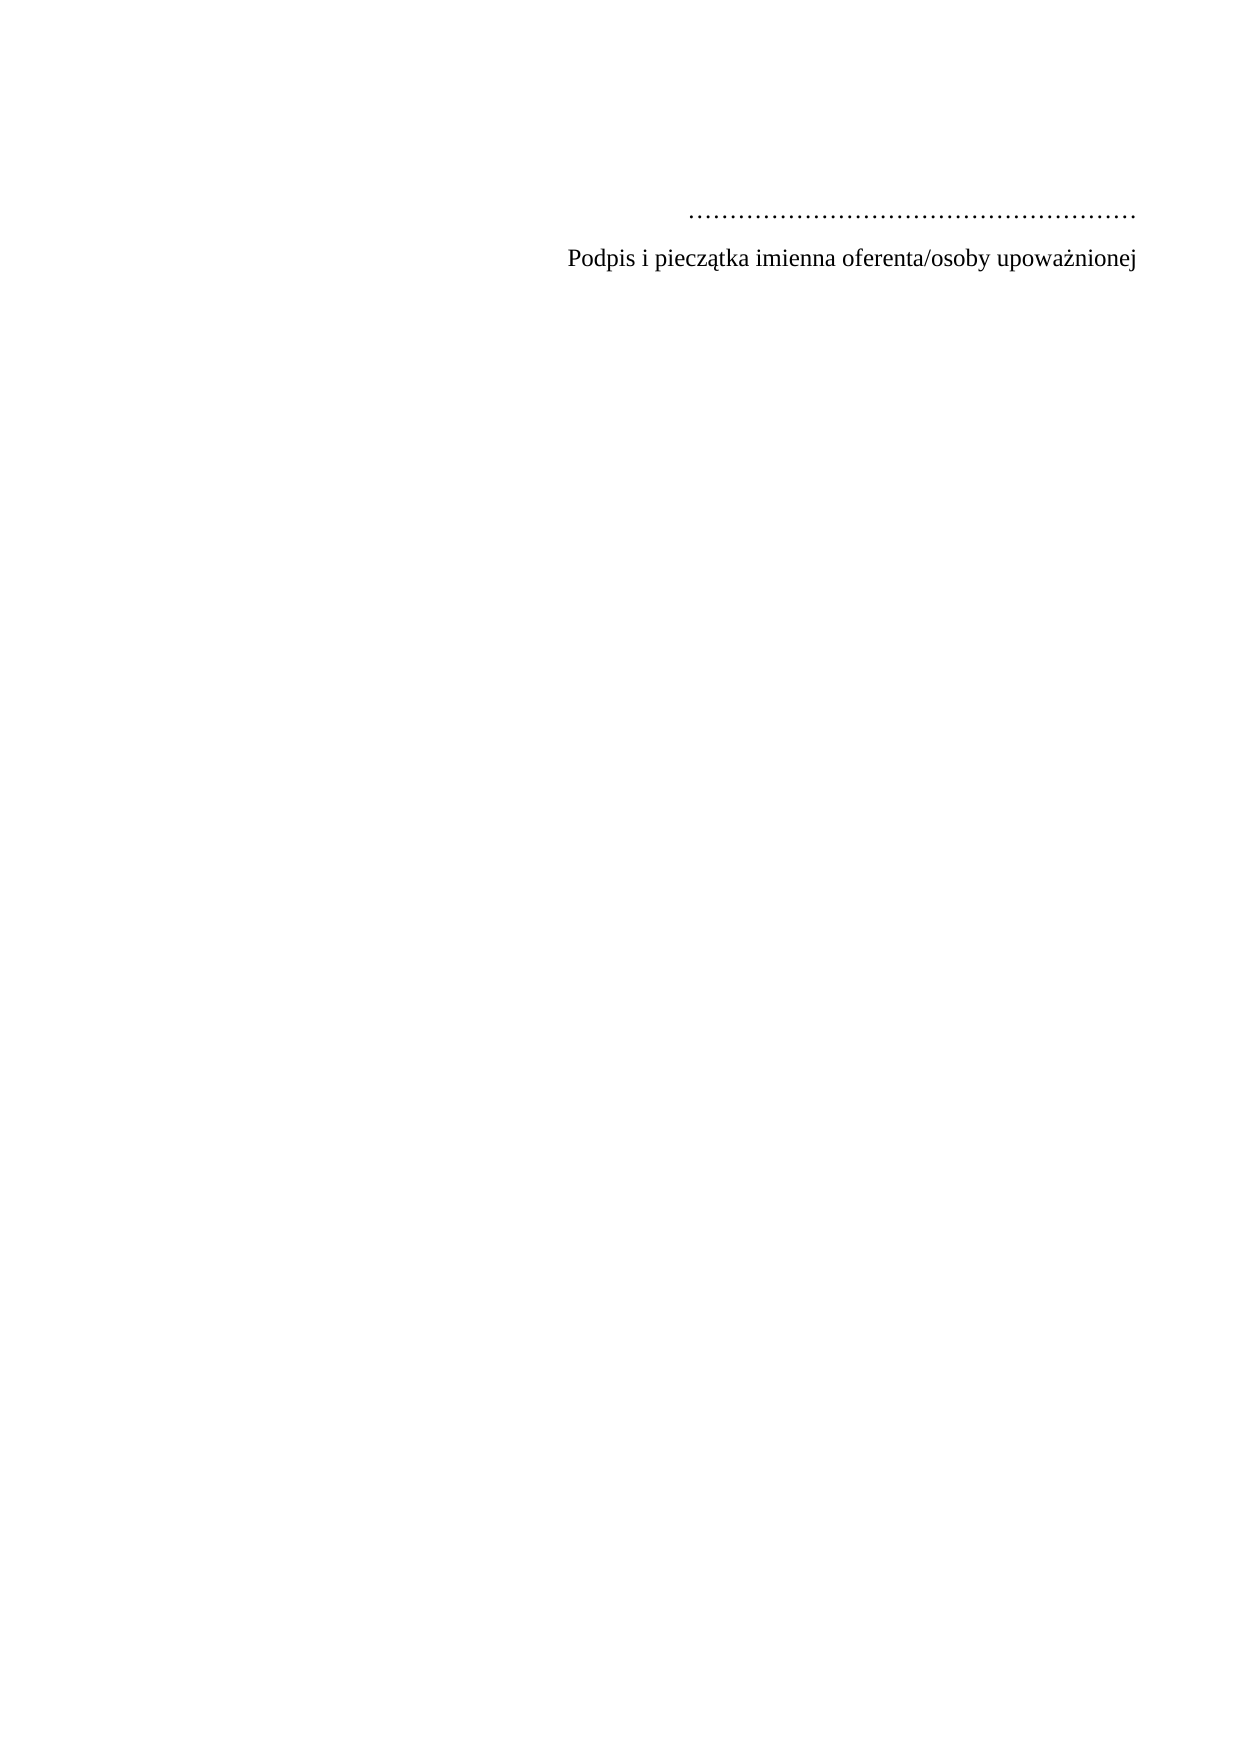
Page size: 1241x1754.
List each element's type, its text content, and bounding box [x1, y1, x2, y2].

text Podpis i pieczątka imienna oferenta/osoby upoważnionej [148, 243, 1137, 272]
text ……………………………………………… [148, 195, 1137, 224]
